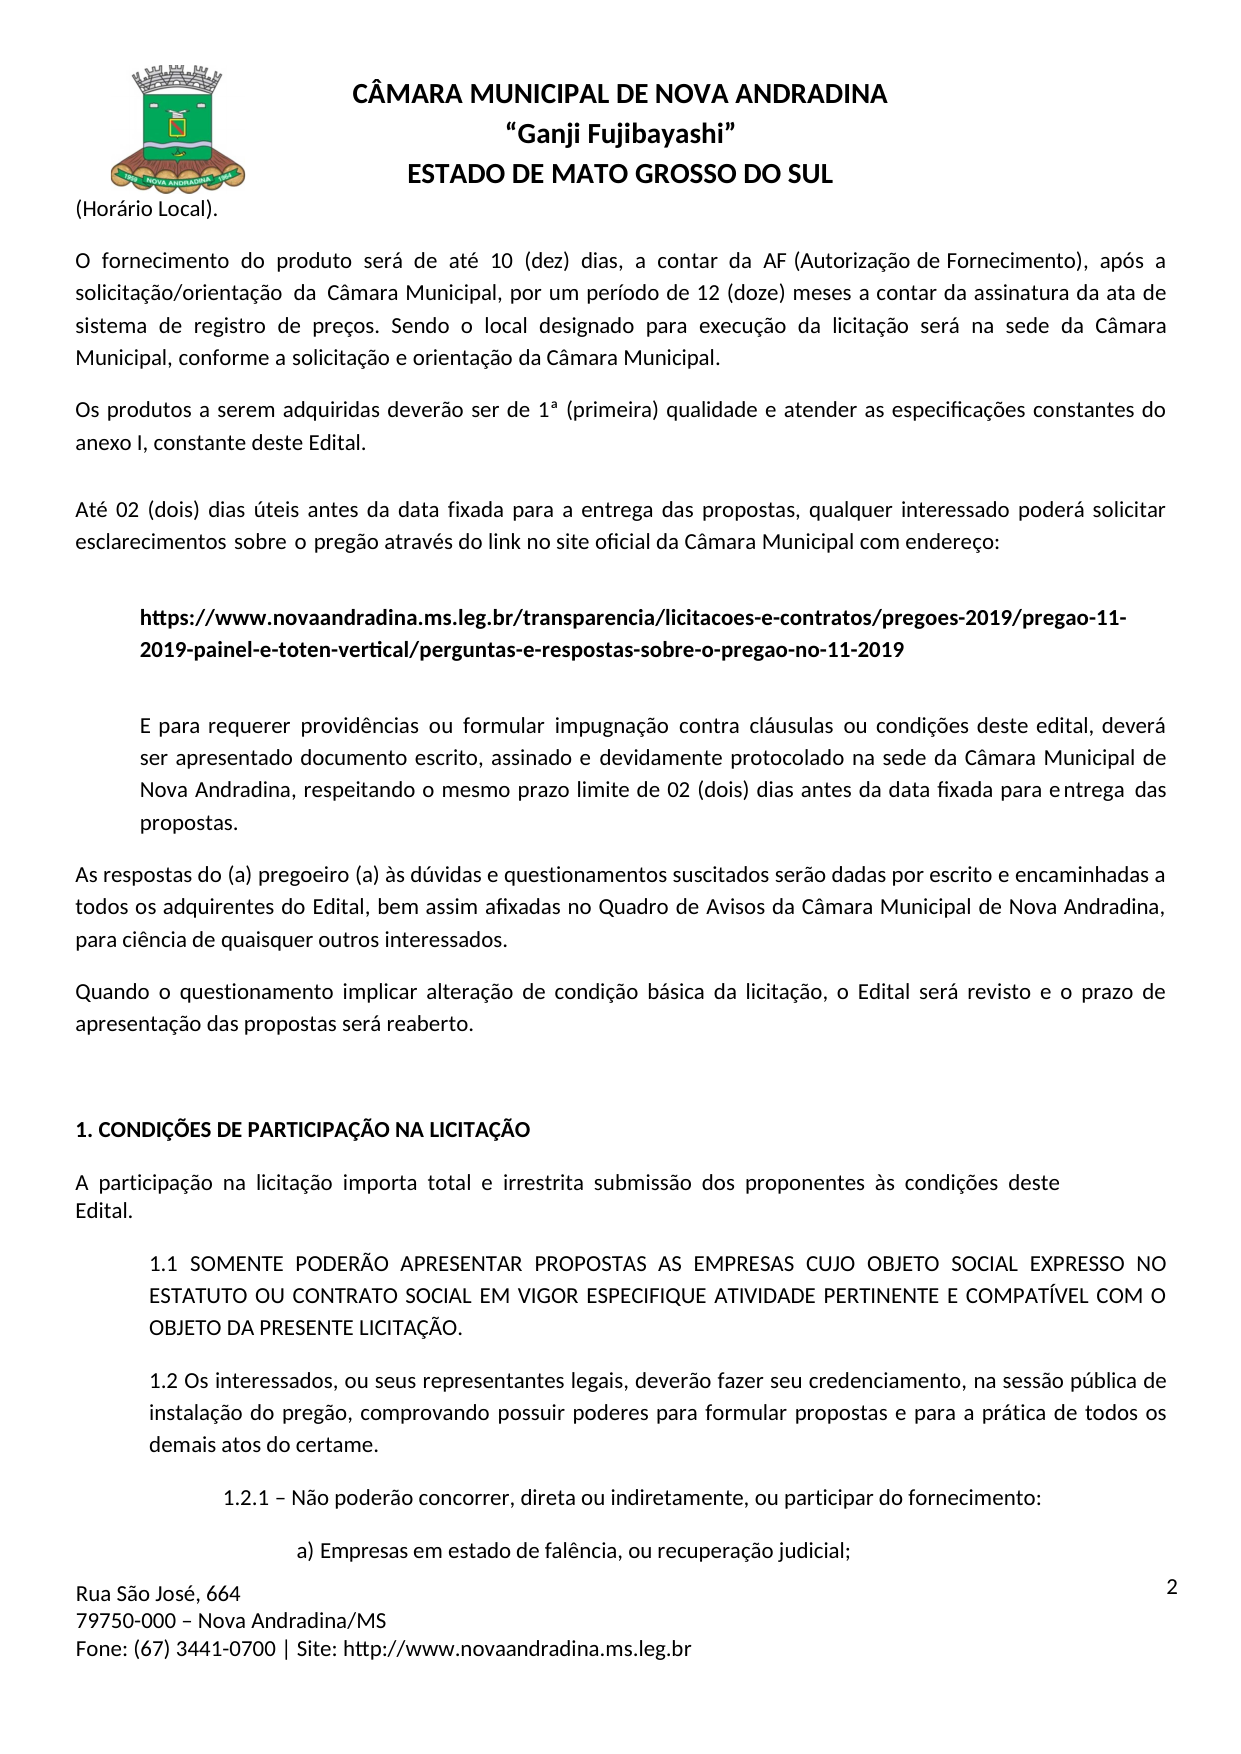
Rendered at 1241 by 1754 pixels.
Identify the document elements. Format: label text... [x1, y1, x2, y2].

subtitle CONDIÇÕES DE PARTICIPAÇÃO NA LICITAÇÃO [75, 1115, 531, 1143]
text As respostas do (a) pregoeiro (a) às dúvidas e questionamentos suscitados serão dadas por escrito e encaminhadas a todos os adquirentes do Edital, bem assim afixadas no Quadro de Avisos da Câmara Municipal de Nova Andradina, para ciência de quaisquer outros interessados. [75, 860, 1166, 953]
picture [110, 65, 246, 194]
text Os produtos a serem adquiridas deverão ser de 1ª (primeira) qualidade e atender as especificações constantes do anexo I, constante deste Edital. [75, 396, 1166, 456]
list – Não poderão concorrer, direta ou indiretamente, ou participar do fornecimento: [223, 1483, 1042, 1511]
list Empresas em estado de falência, ou recuperação judicial; [296, 1536, 854, 1564]
text https://www.novaandradina.ms.leg.br/transparencia/licitacoes-e-contratos/pregoes-2019/pregao-11-2019-painel-e-toten-vertical/perguntas-e-respostas-sobre-o-pregao-no-11-2019 [139, 603, 1173, 663]
text O fornecimento do produto será de até 10 (dez) dias, a contar da AF (Autorização de Fornecimento), após a solicitação/orientação da Câmara Municipal, por um período de 12 (doze) meses a contar da assinatura da ata de sistema de registro de preços. Sendo o local designado para execução da licitação será na sede da Câmara Municipal, conforme a solicitação e orientação da Câmara Municipal. [75, 246, 1166, 371]
text Quando o questionamento implicar alteração de condição básica da licitação, o Edital será revisto e o prazo de apresentação das propostas será reaberto. [75, 977, 1166, 1038]
list SOMENTE PODERÃO APRESENTAR PROPOSTAS AS EMPRESAS CUJO OBJETO SOCIAL EXPRESSO NO ESTATUTO OU CONTRATO SOCIAL EM VIGOR ESPECIFIQUE ATIVIDADE PERTINENTE E COMPATÍVEL COM O OBJETO DA PRESENTE LICITAÇÃO. [149, 1249, 1166, 1342]
text E para requerer providências ou formular impugnação contra cláusulas ou condições deste edital, deverá ser apresentado documento escrito, assinado e devidamente protocolado na sede da Câmara Municipal de Nova Andradina, respeitando o mesmo prazo limite de 02 (dois) dias antes da data fixada para entrega das propostas. [139, 711, 1166, 836]
text A participação na licitação importa total e irrestrita submissão dos proponentes às condições deste Edital. [75, 1168, 1061, 1224]
list Os interessados, ou seus representantes legais, deverão fazer seu credenciamento, na sessão pública de instalação do pregão, comprovando possuir poderes para formular propostas e para a prática de todos os demais atos do certame. [149, 1366, 1166, 1459]
text Até 02 (dois) dias úteis antes da data fixada para a entrega das propostas, qualquer interessado poderá solicitar esclarecimentos sobre o pregão através do link no site oficial da Câmara Municipal com endereço: [75, 495, 1166, 555]
